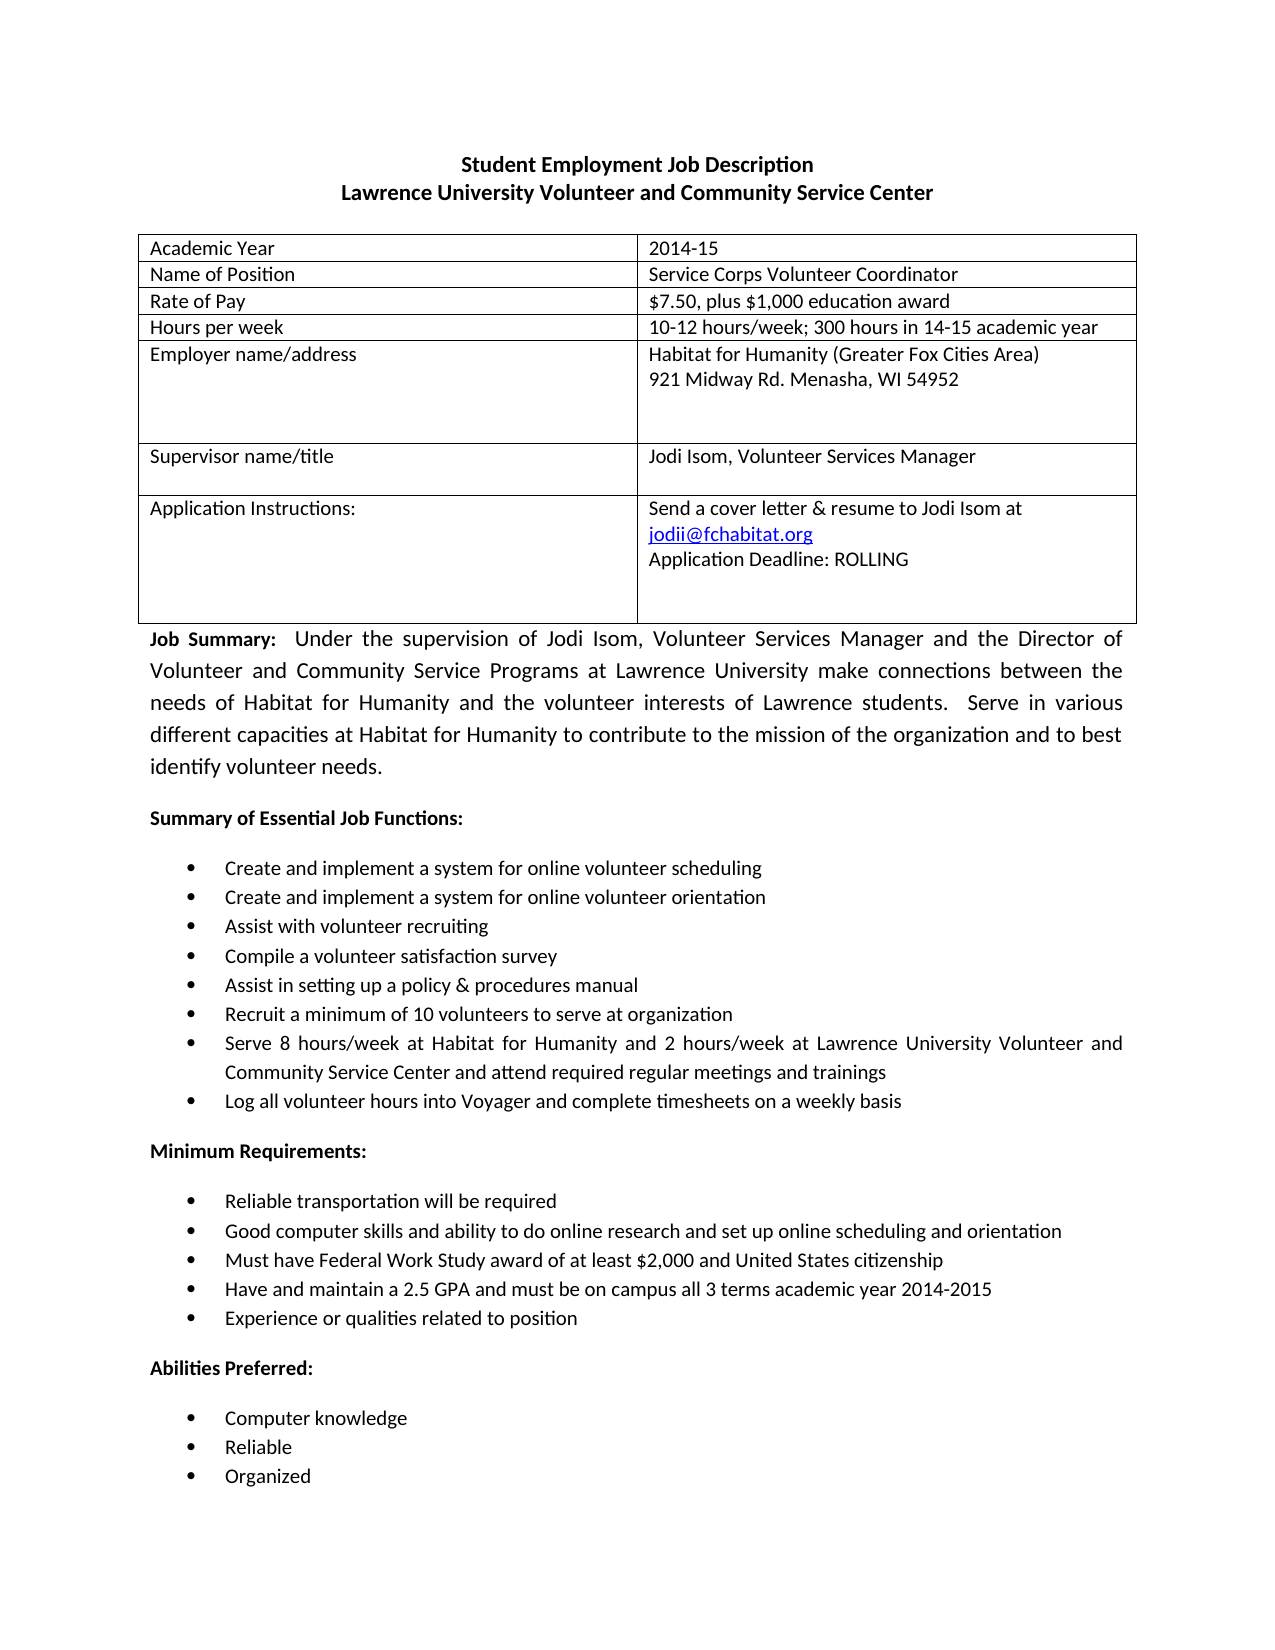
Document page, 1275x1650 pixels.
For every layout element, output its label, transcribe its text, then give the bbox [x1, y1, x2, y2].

list Recruit a minimum of 10 volunteers to serve at organization [187, 1001, 1125, 1027]
list Reliable [187, 1434, 1125, 1460]
list Experience or qualities related to position [187, 1305, 1125, 1331]
table_header Academic Year [139, 235, 637, 261]
list Have and maintain a 2.5 GPA and must be on campus all 3 terms academic year 2014-2015 [187, 1276, 1125, 1302]
text Abilities Preferred: [150, 1355, 1125, 1381]
list Reliable transportation will be required [187, 1189, 1125, 1214]
list Compile a volunteer satisfaction survey [187, 943, 1125, 968]
list Log all volunteer hours into Voyager and complete timesheets on a weekly basis [187, 1089, 1125, 1114]
table_cell Habitat for Humanity (Greater Fox Cities Area) 921 Midway Rd. Menasha, WI 54952 [638, 341, 1136, 443]
table_cell Service Corps Volunteer Coordinator [638, 262, 1136, 287]
list Create and implement a system for online volunteer scheduling [187, 855, 1125, 881]
list Serve 8 hours/week at Habitat for Humanity and 2 hours/week at Lawrence University Volunteer and Community Service Center and attend required regular meetings and trainings [187, 1030, 1125, 1085]
text Summary of Essential Job Functions: [150, 805, 1125, 831]
table_cell Hours per week [139, 315, 637, 340]
list Assist with volunteer recruiting [187, 914, 1125, 939]
table_cell $7.50, plus $1,000 education award [638, 288, 1136, 313]
text Lawrence University Volunteer and Community Service Center [150, 178, 1125, 206]
table_cell 10-12 hours/week; 300 hours in 14-15 academic year [638, 315, 1136, 340]
list Computer knowledge [187, 1405, 1125, 1431]
list Create and implement a system for online volunteer orientation [187, 884, 1125, 910]
table_cell Employer name/address [139, 341, 637, 443]
list Organized [187, 1464, 1125, 1489]
list Must have Federal Work Study award of at least $2,000 and United States citizenship [187, 1247, 1125, 1272]
table_cell Jodi Isom, Volunteer Services Manager [638, 444, 1136, 494]
list Good computer skills and ability to do online research and set up online scheduling and orientation [187, 1218, 1125, 1243]
table_cell Send a cover letter & resume to Jodi Isom at jodii@fchabitat.org Application Deadline: ROLLING [638, 496, 1136, 623]
table_cell Name of Position [139, 262, 637, 287]
text Minimum Requirements: [150, 1139, 1125, 1164]
text Job Summary: Under the supervision of Jodi Isom, Volunteer Services Manager and the Director of Volunteer and Community Service Programs at Lawrence University make connections between the needs of Habitat for Humanity and the volunteer interests of Lawrence students. Serve in various different capacities at Habitat for Humanity to contribute to the mission of the organization and to best identify volunteer needs. [150, 624, 1125, 780]
table_cell Rate of Pay [139, 288, 637, 313]
table_cell Supervisor name/title [139, 444, 637, 494]
text Student Employment Job Description [150, 150, 1125, 178]
table_header 2014-15 [638, 235, 1136, 261]
table_cell Application Instructions: [139, 496, 637, 623]
list Assist in setting up a policy & procedures manual [187, 972, 1125, 997]
